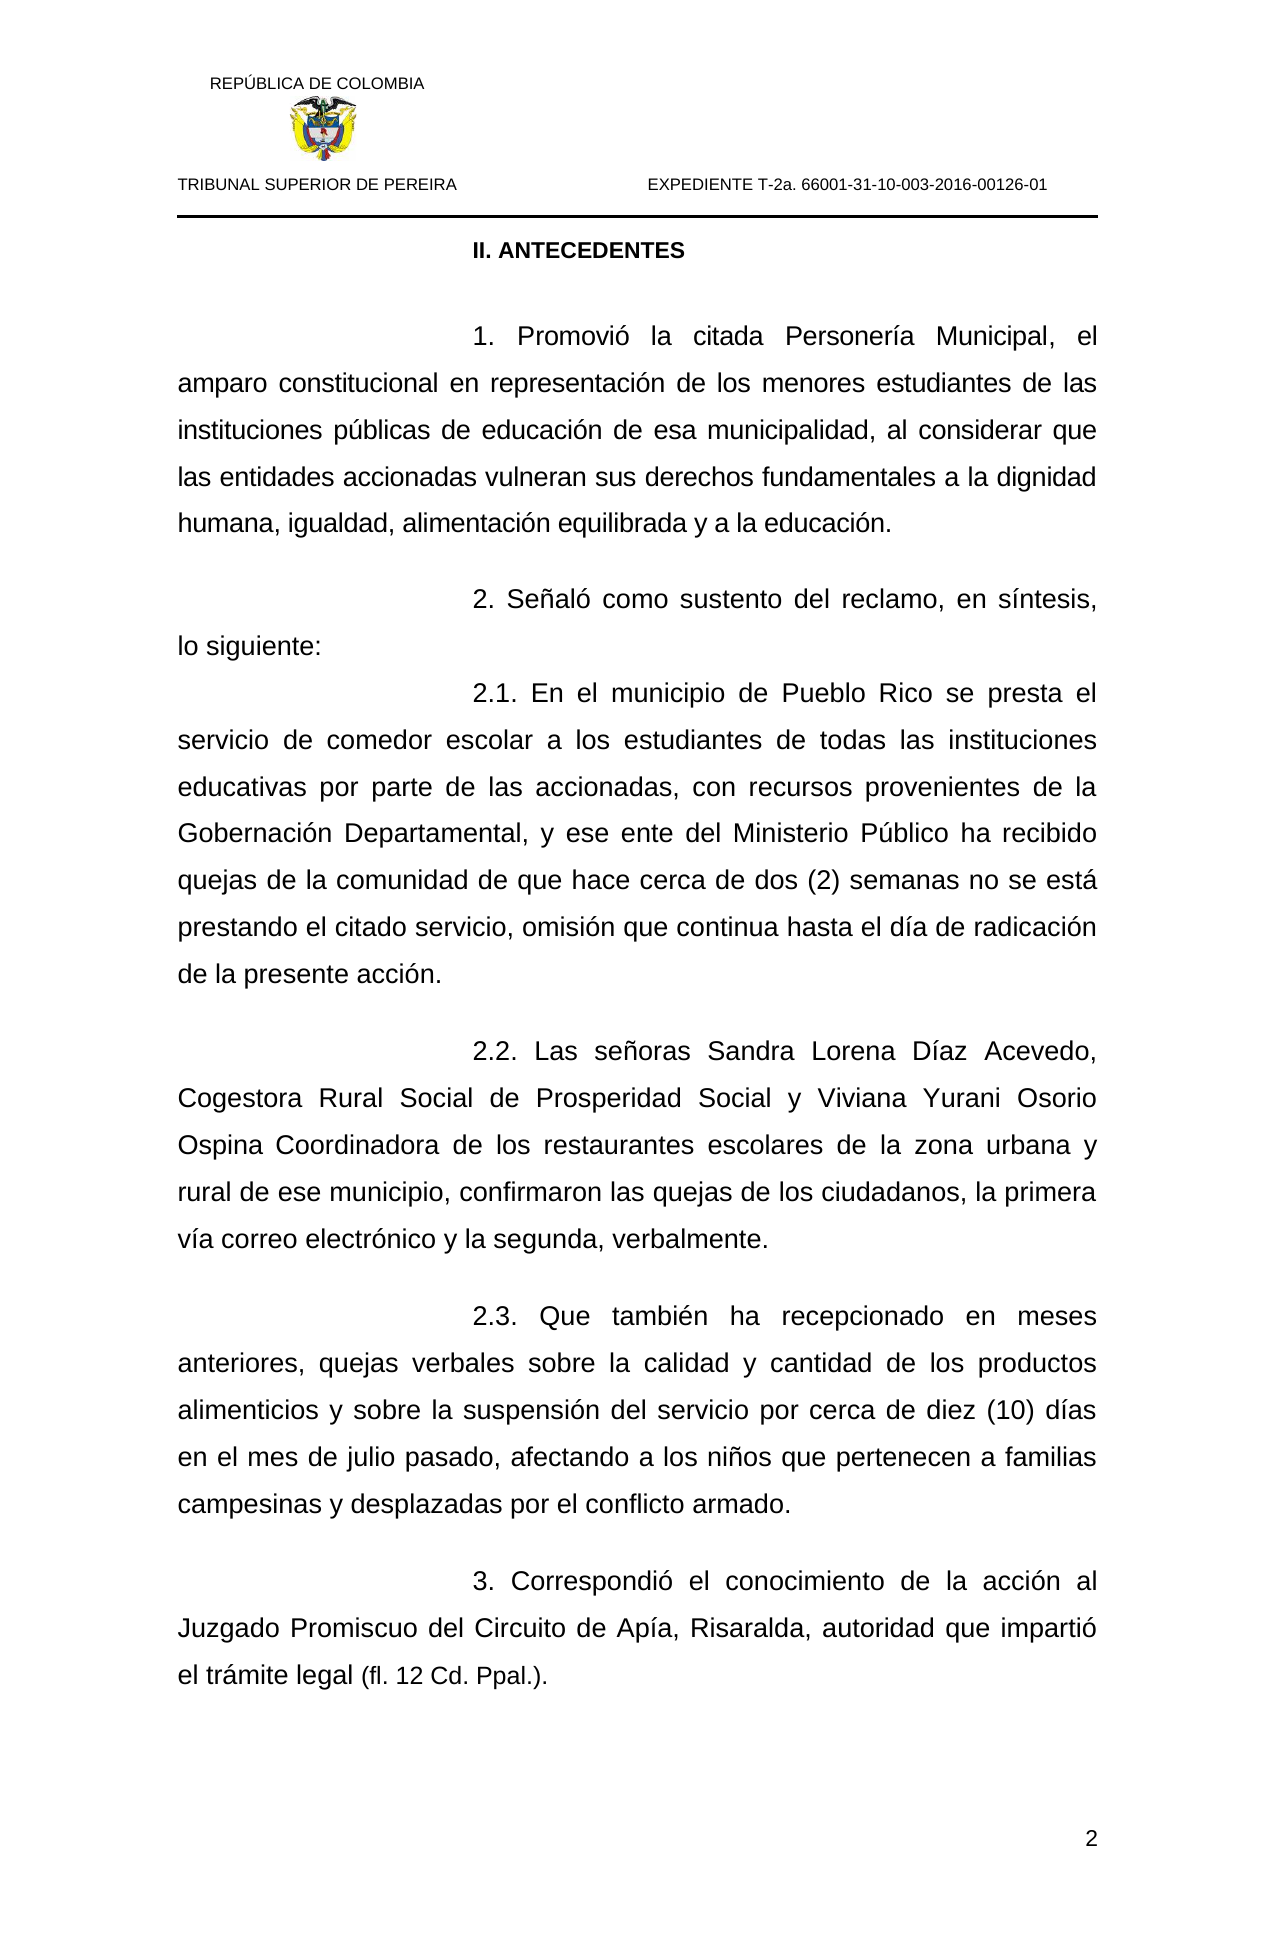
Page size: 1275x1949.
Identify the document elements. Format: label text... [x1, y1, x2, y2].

text II. ANTECEDENTES [177, 237, 1098, 264]
text 2.1. En el municipio de Pueblo Rico se presta el servicio de comedor escolar a los estudiantes de todas las instituciones educativas por parte de las accionadas, con recursos provenientes de la Gobernación Departamental, y ese ente del Ministerio Público ha recibido quejas de la comunidad de que hace cerca de dos (2) semanas no se está prestando el citado servicio, omisión que continua hasta el día de radicación de la presente acción. [177, 677, 1098, 989]
text 2.3. Que también ha recepcionado en meses anteriores, quejas verbales sobre la calidad y cantidad de los productos alimenticios y sobre la suspensión del servicio por cerca de diez (10) días en el mes de julio pasado, afectando a los niños que pertenecen a familias campesinas y desplazadas por el conflicto armado. [177, 1300, 1098, 1519]
text 2.2. Las señoras Sandra Lorena Díaz Acevedo, Cogestora Rural Social de Prosperidad Social y Viviana Yurani Osorio Ospina Coordinadora de los restaurantes escolares de la zona urbana y rural de ese municipio, confirmaron las quejas de los ciudadanos, la primera vía correo electrónico y la segunda, verbalmente. [177, 1035, 1098, 1254]
picture [289, 96, 357, 161]
text 3. Correspondió el conocimiento de la acción al Juzgado Promiscuo del Circuito de Apía, Risaralda, autoridad que impartió el trámite legal (fl. 12 Cd. Ppal.). [177, 1565, 1098, 1690]
text 2. Señaló como sustento del reclamo, en síntesis, lo siguiente: [177, 583, 1098, 661]
text 1. Promovió la citada Personería Municipal, el amparo constitucional en representación de los menores estudiantes de las instituciones públicas de educación de esa municipalidad, al considerar que las entidades accionadas vulneran sus derechos fundamentales a la dignidad humana, igualdad, alimentación equilibrada y a la educación. [177, 320, 1098, 539]
